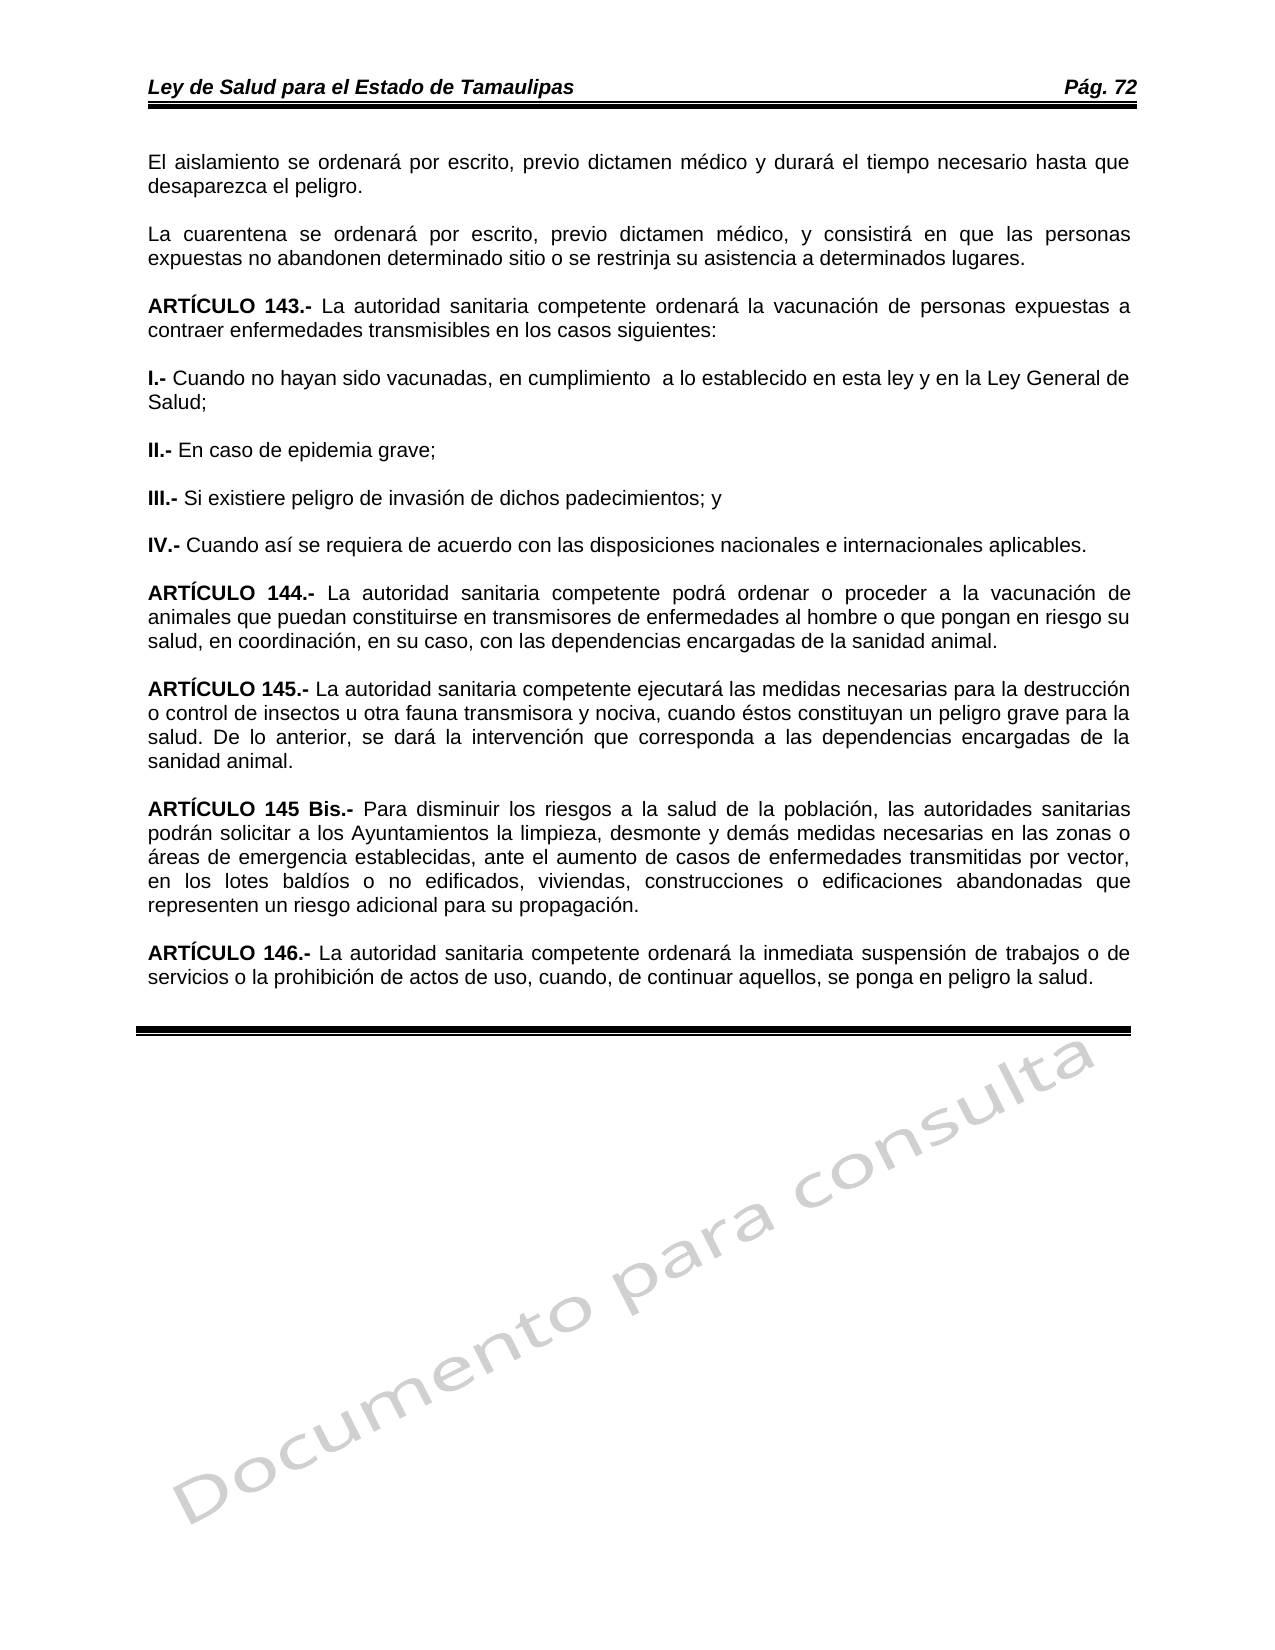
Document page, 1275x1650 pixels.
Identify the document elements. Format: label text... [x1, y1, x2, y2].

text III.- Si existiere peligro de invasión de dichos padecimientos; y [148, 485, 1132, 509]
text ARTÍCULO 145 Bis.- Para disminuir los riesgos a la salud de la población, las autoridades sanitarias podrán solicitar a los Ayuntamientos la limpieza, desmonte y demás medidas necesarias en las zonas o áreas de emergencia establecidas, ante el aumento de casos de enfermedades transmitidas por vector, en los lotes baldíos o no edificados, viviendas, construcciones o edificaciones abandonadas que representen un riesgo adicional para su propagación. [148, 797, 1132, 917]
text ARTÍCULO 146.- La autoridad sanitaria competente ordenará la inmediata suspensión de trabajos o de servicios o la prohibición de actos de uso, cuando, de continuar aquellos, se ponga en peligro la salud. [148, 941, 1132, 988]
text II.- En caso de epidemia grave; [148, 437, 1132, 461]
text El aislamiento se ordenará por escrito, previo dictamen médico y durará el tiempo necesario hasta que desaparezca el peligro. [148, 150, 1132, 198]
text ARTÍCULO 143.- La autoridad sanitaria competente ordenará la vacunación de personas expuestas a contraer enfermedades transmisibles en los casos siguientes: [148, 294, 1132, 342]
text ARTÍCULO 145.- La autoridad sanitaria competente ejecutará las medidas necesarias para la destrucción o control de insectos u otra fauna transmisora y nociva, cuando éstos constituyan un peligro grave para la salud. De lo anterior, se dará la intervención que corresponda a las dependencias encargadas de la sanidad animal. [148, 677, 1132, 773]
text IV.- Cuando así se requiera de acuerdo con las disposiciones nacionales e internacionales aplicables. [148, 533, 1132, 557]
text I.- Cuando no hayan sido vacunadas, en cumplimiento a lo establecido en esta ley y en la Ley General de Salud; [148, 366, 1132, 413]
text ARTÍCULO 144.- La autoridad sanitaria competente podrá ordenar o proceder a la vacunación de animales que puedan constituirse en transmisores de enfermedades al hombre o que pongan en riesgo su salud, en coordinación, en su caso, con las dependencias encargadas de la sanidad animal. [148, 581, 1132, 653]
text La cuarentena se ordenará por escrito, previo dictamen médico, y consistirá en que las personas expuestas no abandonen determinado sitio o se restrinja su asistencia a determinados lugares. [148, 222, 1132, 270]
